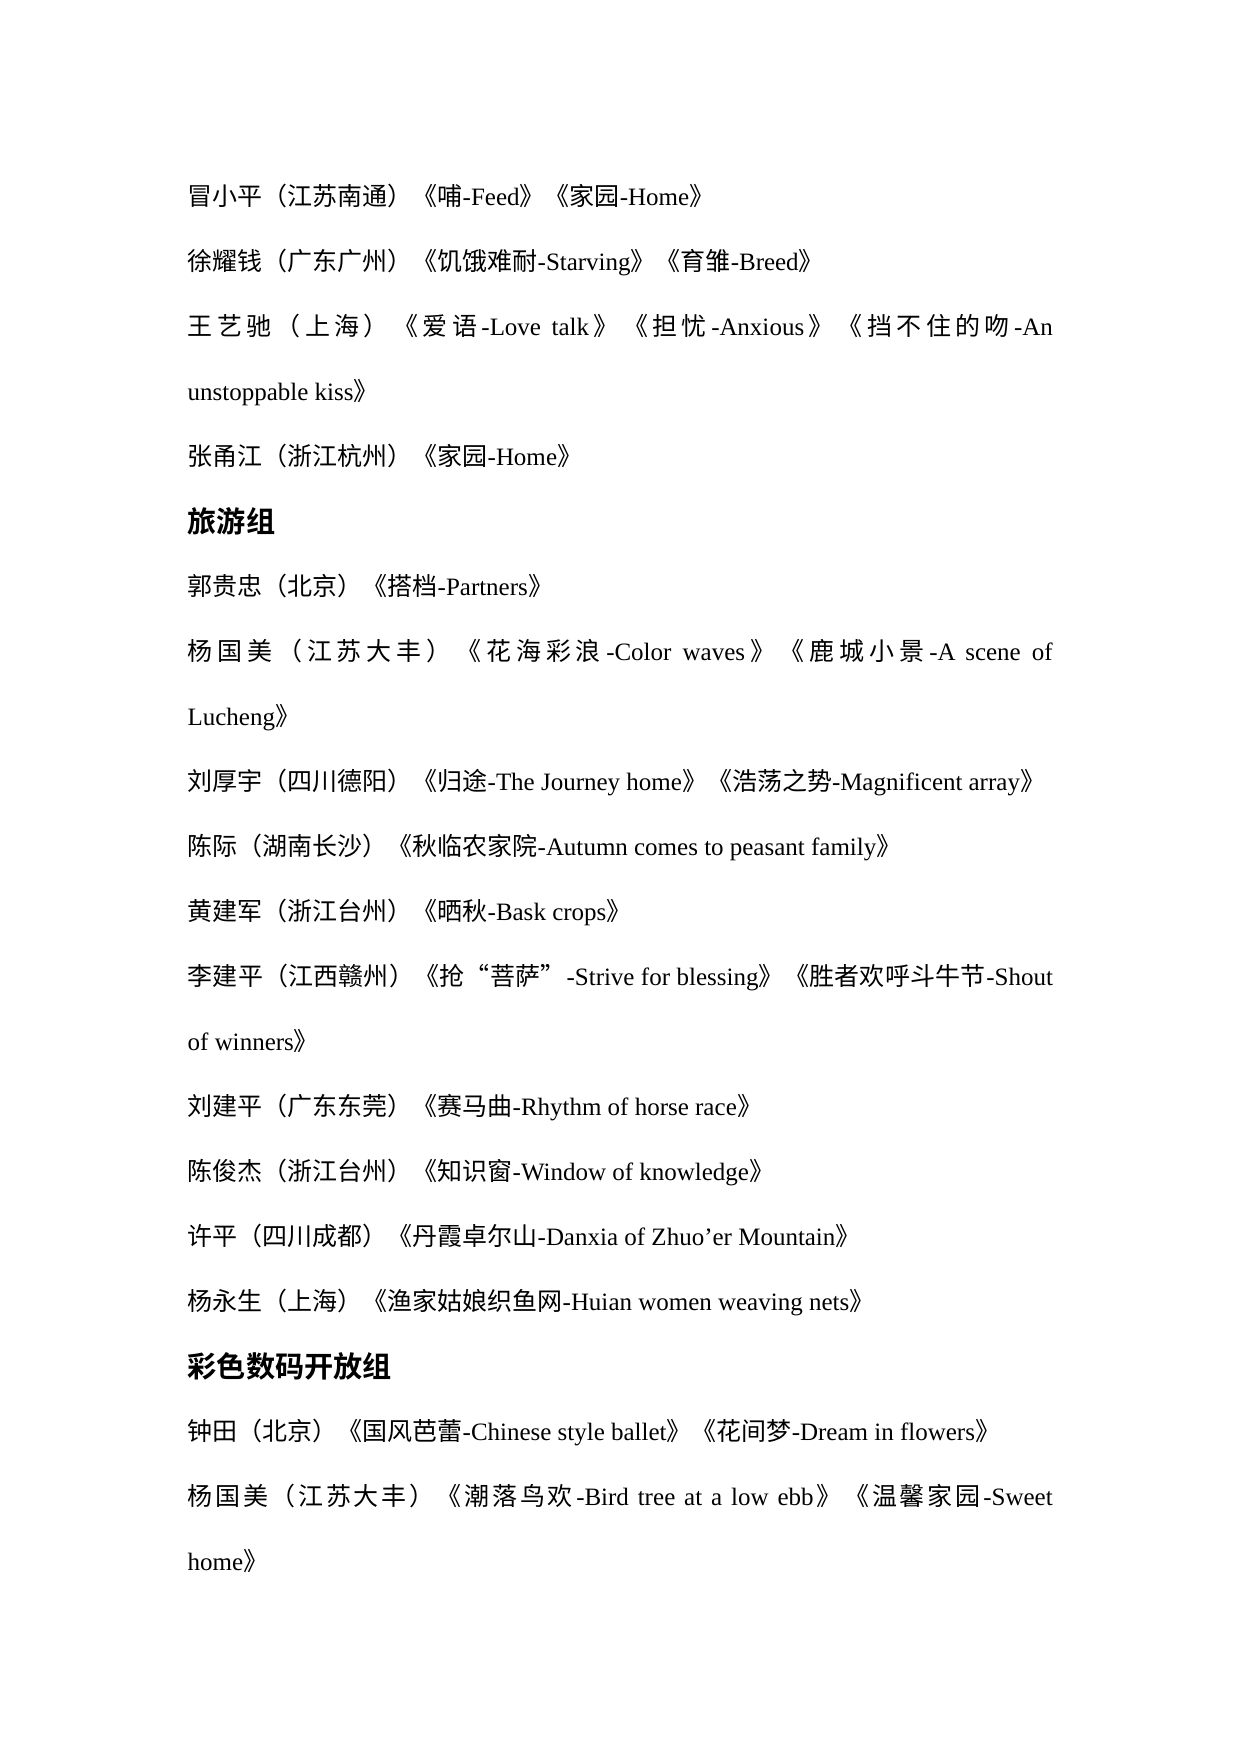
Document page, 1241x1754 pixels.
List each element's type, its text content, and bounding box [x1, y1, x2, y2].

list 旅游组 [187, 487, 1053, 552]
list 杨国美（江苏大丰）《潮落鸟欢-Bird tree at a low ebb》《温馨家园-Sweet home》 [187, 1462, 1053, 1592]
list 张甬江（浙江杭州）《家园-Home》 [187, 422, 1053, 487]
list 杨永生（上海）《渔家姑娘织鱼网-Huian women weaving nets》 [187, 1267, 1053, 1332]
list 冒小平（江苏南通）《哺-Feed》《家园-Home》 [187, 162, 1053, 227]
list 李建平（江西赣州）《抢“菩萨”-Strive for blessing》《胜者欢呼斗牛节-Shout of winners》 [187, 942, 1053, 1072]
list 钟田（北京）《国风芭蕾-Chinese style ballet》《花间梦-Dream in flowers》 [187, 1397, 1053, 1462]
list 彩色数码开放组 [187, 1332, 1053, 1397]
list 徐耀钱（广东广州）《饥饿难耐-Starving》《育雏-Breed》 [187, 227, 1053, 292]
list 陈俊杰（浙江台州）《知识窗-Window of knowledge》 [187, 1137, 1053, 1202]
list 杨国美（江苏大丰）《花海彩浪-Color waves》《鹿城小景-A scene of Lucheng》 [187, 617, 1053, 747]
list 黄建军（浙江台州）《晒秋-Bask crops》 [187, 877, 1053, 942]
list 刘建平（广东东莞）《赛马曲-Rhythm of horse race》 [187, 1072, 1053, 1137]
list 王艺驰（上海）《爱语-Love talk》《担忧-Anxious》《挡不住的吻-An unstoppable kiss》 [187, 292, 1053, 422]
list 郭贵忠（北京）《搭档-Partners》 [187, 552, 1053, 617]
list 刘厚宇（四川德阳）《归途-The Journey home》《浩荡之势-Magnificent array》 [187, 747, 1053, 812]
list 许平（四川成都）《丹霞卓尔山-Danxia of Zhuo’er Mountain》 [187, 1202, 1053, 1267]
list 陈际（湖南长沙）《秋临农家院-Autumn comes to peasant family》 [187, 812, 1053, 877]
